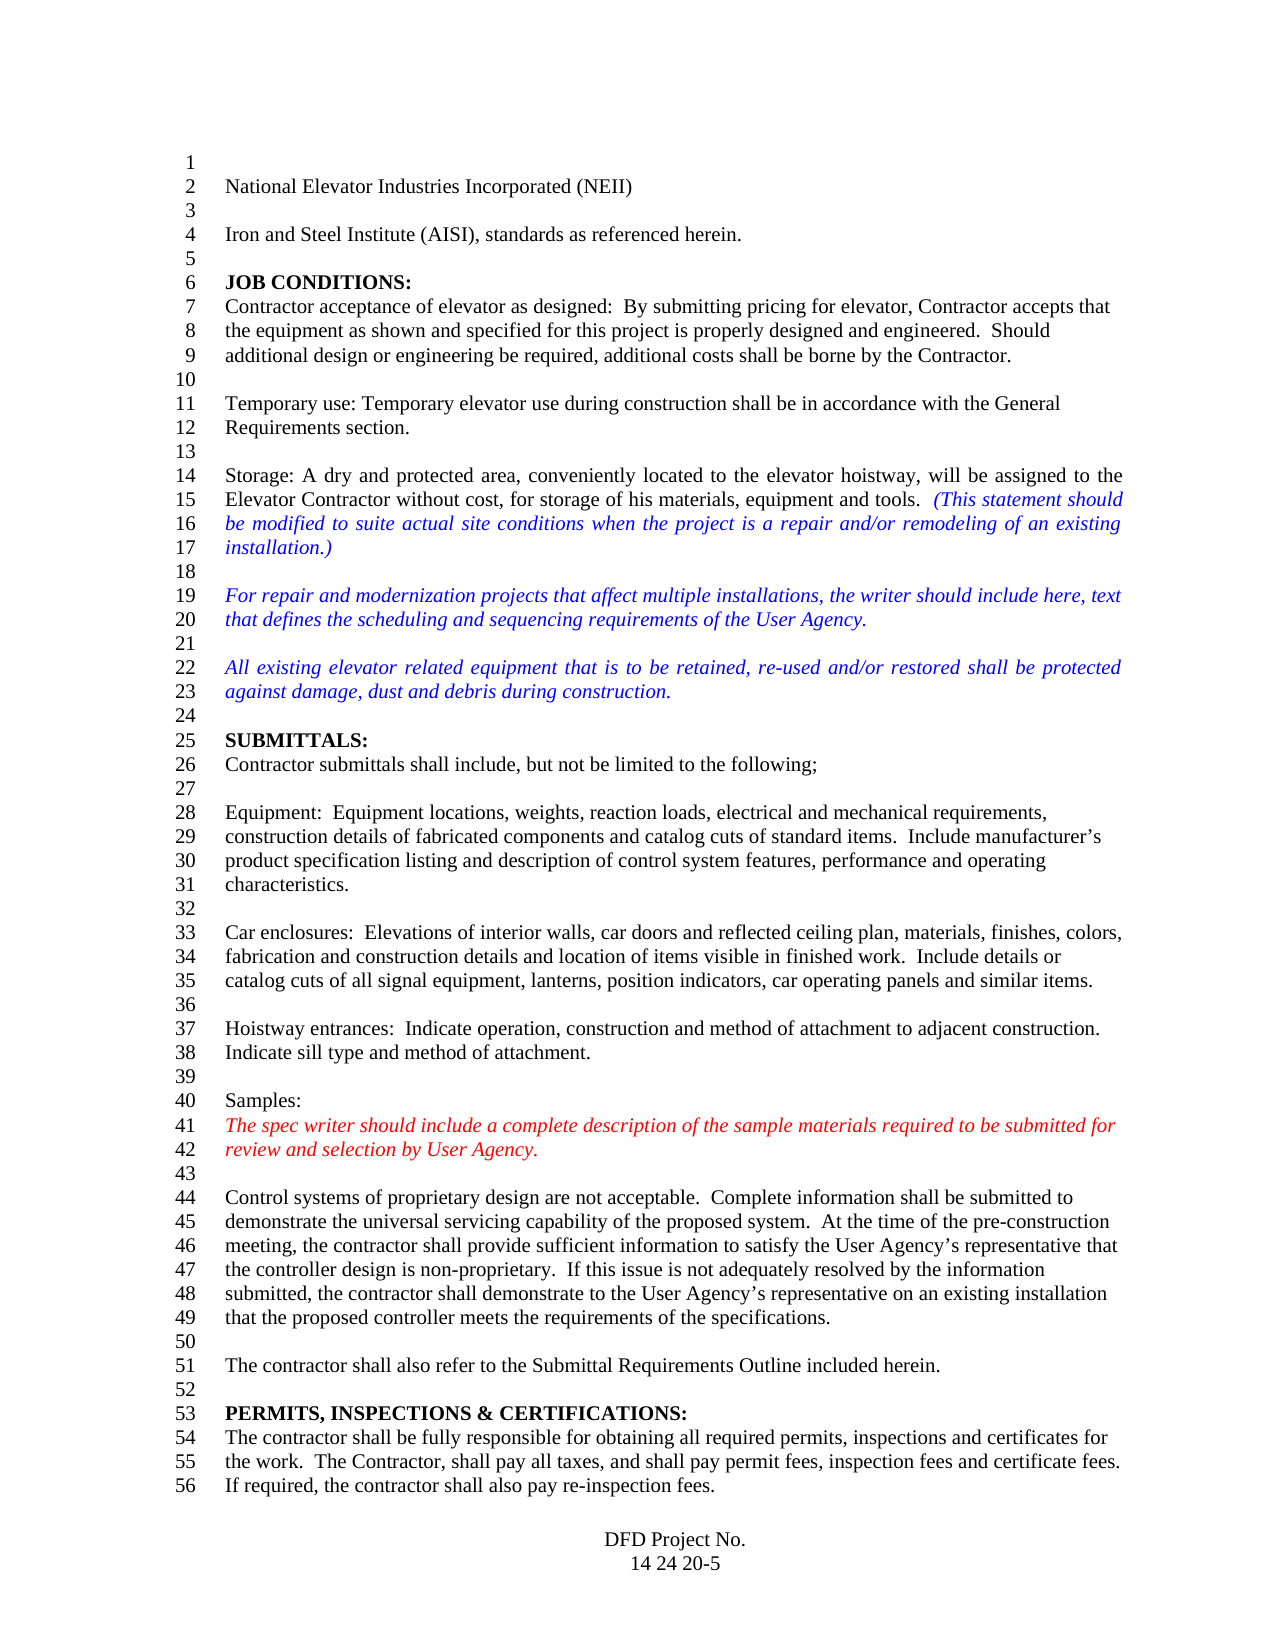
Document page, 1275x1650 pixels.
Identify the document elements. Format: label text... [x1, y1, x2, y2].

text National Elevator Industries Incorporated (NEII) [225, 174, 1125, 198]
text JOB CONDITIONS: [225, 270, 1125, 294]
text Car enclosures: Elevations of interior walls, car doors and reflected ceiling plan, materials, finishes, colors, fabrication and construction details and location of items visible in finished work. Include details or catalog cuts of all signal equipment, lanterns, position indicators, car operating panels and similar items. [225, 920, 1125, 992]
text Temporary use: Temporary elevator use during construction shall be in accordance with the General Requirements section. [225, 391, 1125, 439]
text PERMITS, INSPECTIONS & CERTIFICATIONS: [225, 1401, 1125, 1425]
text Storage: A dry and protected area, conveniently located to the elevator hoistway, will be assigned to the Elevator Contractor without cost, for storage of his materials, equipment and tools. (This statement should be modified to suite actual site conditions when the project is a repair and/or remodeling of an existing installation.) [225, 463, 1125, 559]
text Iron and Steel Institute (AISI), standards as referenced herein. [225, 222, 1125, 246]
text Hoistway entrances: Indicate operation, construction and method of attachment to adjacent construction. Indicate sill type and method of attachment. [225, 1016, 1125, 1064]
text The contractor shall also refer to the Submittal Requirements Outline included herein. [225, 1353, 1125, 1377]
text SUBMITTALS: [225, 727, 1125, 752]
text For repair and modernization projects that affect multiple installations, the writer should include here, text that defines the scheduling and sequencing requirements of the User Agency. [225, 583, 1125, 631]
text Samples: [225, 1088, 1125, 1112]
text Contractor submittals shall include, but not be limited to the following; [225, 752, 1125, 776]
text Contractor acceptance of elevator as designed: By submitting pricing for elevator, Contractor accepts that the equipment as shown and specified for this project is properly designed and engineered. Should additional design or engineering be required, additional costs shall be borne by the Contractor. [225, 294, 1125, 367]
text All existing elevator related equipment that is to be retained, re-used and/or restored shall be protected against damage, dust and debris during construction. [225, 655, 1125, 703]
text The spec writer should include a complete description of the sample materials required to be submitted for review and selection by User Agency. [225, 1112, 1125, 1161]
text The contractor shall be fully responsible for obtaining all required permits, inspections and certificates for the work. The Contractor, shall pay all taxes, and shall pay permit fees, inspection fees and certificate fees. If required, the contractor shall also pay re-inspection fees. [225, 1425, 1125, 1497]
text Control systems of proprietary design are not acceptable. Complete information shall be submitted to demonstrate the universal servicing capability of the proposed system. At the time of the pre-construction meeting, the contractor shall provide sufficient information to satisfy the User Agency’s representative that the controller design is non-proprietary. If this issue is not adequately resolved by the information submitted, the contractor shall demonstrate to the User Agency’s representative on an existing installation that the proposed controller meets the requirements of the specifications. [225, 1185, 1125, 1329]
text Equipment: Equipment locations, weights, reaction loads, electrical and mechanical requirements, construction details of fabricated components and catalog cuts of standard items. Include manufacturer’s product specification listing and description of control system features, performance and operating characteristics. [225, 800, 1125, 896]
